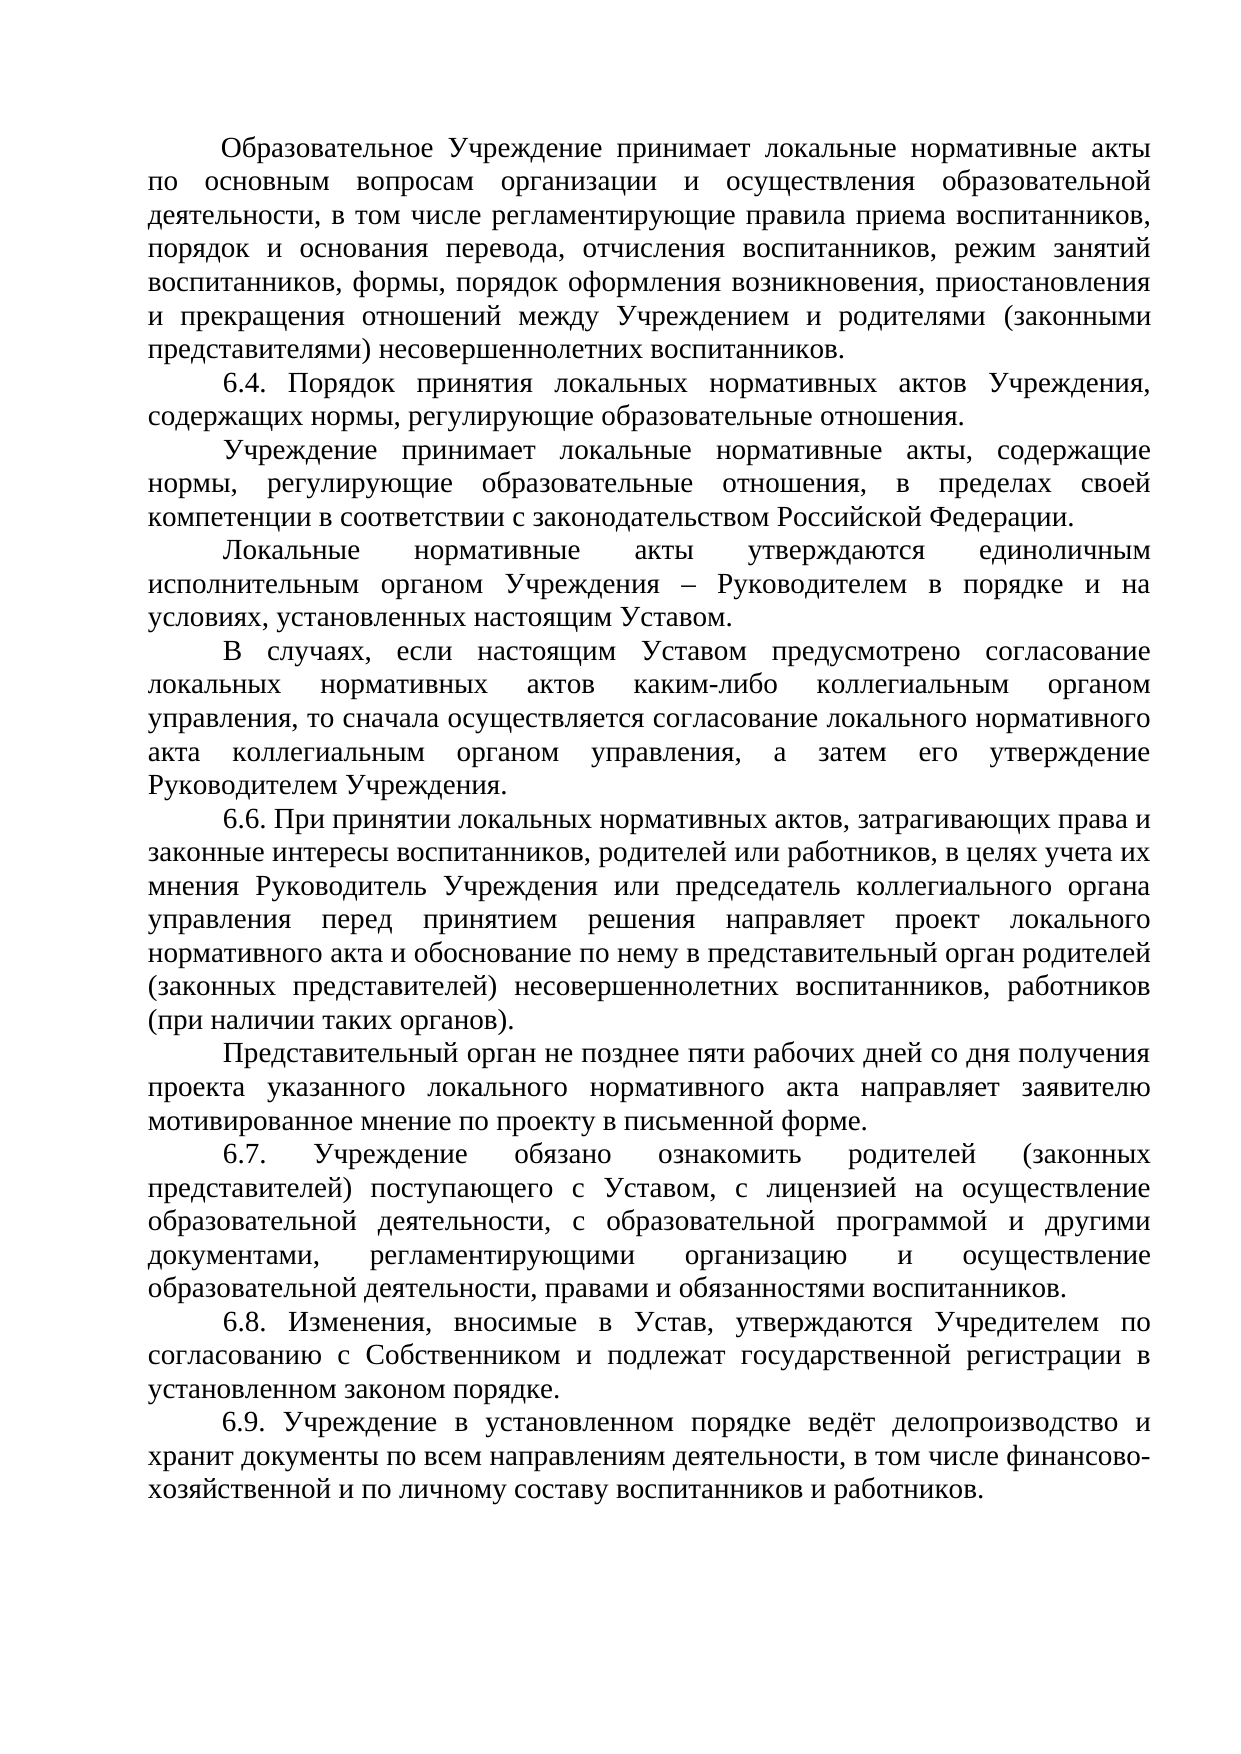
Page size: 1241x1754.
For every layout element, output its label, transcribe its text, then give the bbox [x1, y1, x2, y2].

text 6.7. Учреждение обязано ознакомить родителей (законных представителей) поступающего с Уставом, с лицензией на осуществление образовательной деятельности, с образовательной программой и другими документами, регламентирующими организацию и осуществление образовательной деятельности, правами и обязанностями воспитанников. [148, 1136, 1152, 1304]
text Представительный орган не позднее пяти рабочих дней со дня получения проекта указанного локального нормативного акта направляет заявителю мотивированное мнение по проекту в письменной форме. [148, 1036, 1152, 1136]
text 6.8. Изменения, вносимые в Устав, утверждаются Учредителем по согласованию с Собственником и подлежат государственной регистрации в установленном законом порядке. [148, 1304, 1152, 1404]
text Локальные нормативные акты утверждаются единоличным исполнительным органом Учреждения – Руководителем в порядке и на условиях, установленных настоящим Уставом. [148, 532, 1152, 633]
text В случаях, если настоящим Уставом предусмотрено согласование локальных нормативных актов каким-либо коллегиальным органом управления, то сначала осуществляется согласование локального нормативного акта коллегиальным органом управления, а затем его утверждение Руководителем Учреждения. [148, 633, 1152, 801]
text 6.4. Порядок принятия локальных нормативных актов Учреждения, содержащих нормы, регулирующие образовательные отношения. [148, 365, 1152, 432]
text Учреждение принимает локальные нормативные акты, содержащие нормы, регулирующие образовательные отношения, в пределах своей компетенции в соответствии с законодательством Российской Федерации. [148, 432, 1152, 532]
text Образовательное Учреждение принимает локальные нормативные акты по основным вопросам организации и осуществления образовательной деятельности, в том числе регламентирующие правила приема воспитанников, порядок и основания перевода, отчисления воспитанников, режим занятий воспитанников, формы, порядок оформления возникновения, приостановления и прекращения отношений между Учреждением и родителями (законными представителями) несовершеннолетних воспитанников. [148, 130, 1152, 365]
text 6.6. При принятии локальных нормативных актов, затрагивающих права и законные интересы воспитанников, родителей или работников, в целях учета их мнения Руководитель Учреждения или председатель коллегиального органа управления перед принятием решения направляет проект локального нормативного акта и обоснование по нему в представительный орган родителей (законных представителей) несовершеннолетних воспитанников, работников (при наличии таких органов). [148, 801, 1152, 1036]
text 6.9. Учреждение в установленном порядке ведёт делопроизводство и хранит документы по всем направлениям деятельности, в том числе финансово-хозяйственной и по личному составу воспитанников и работников. [148, 1404, 1152, 1505]
